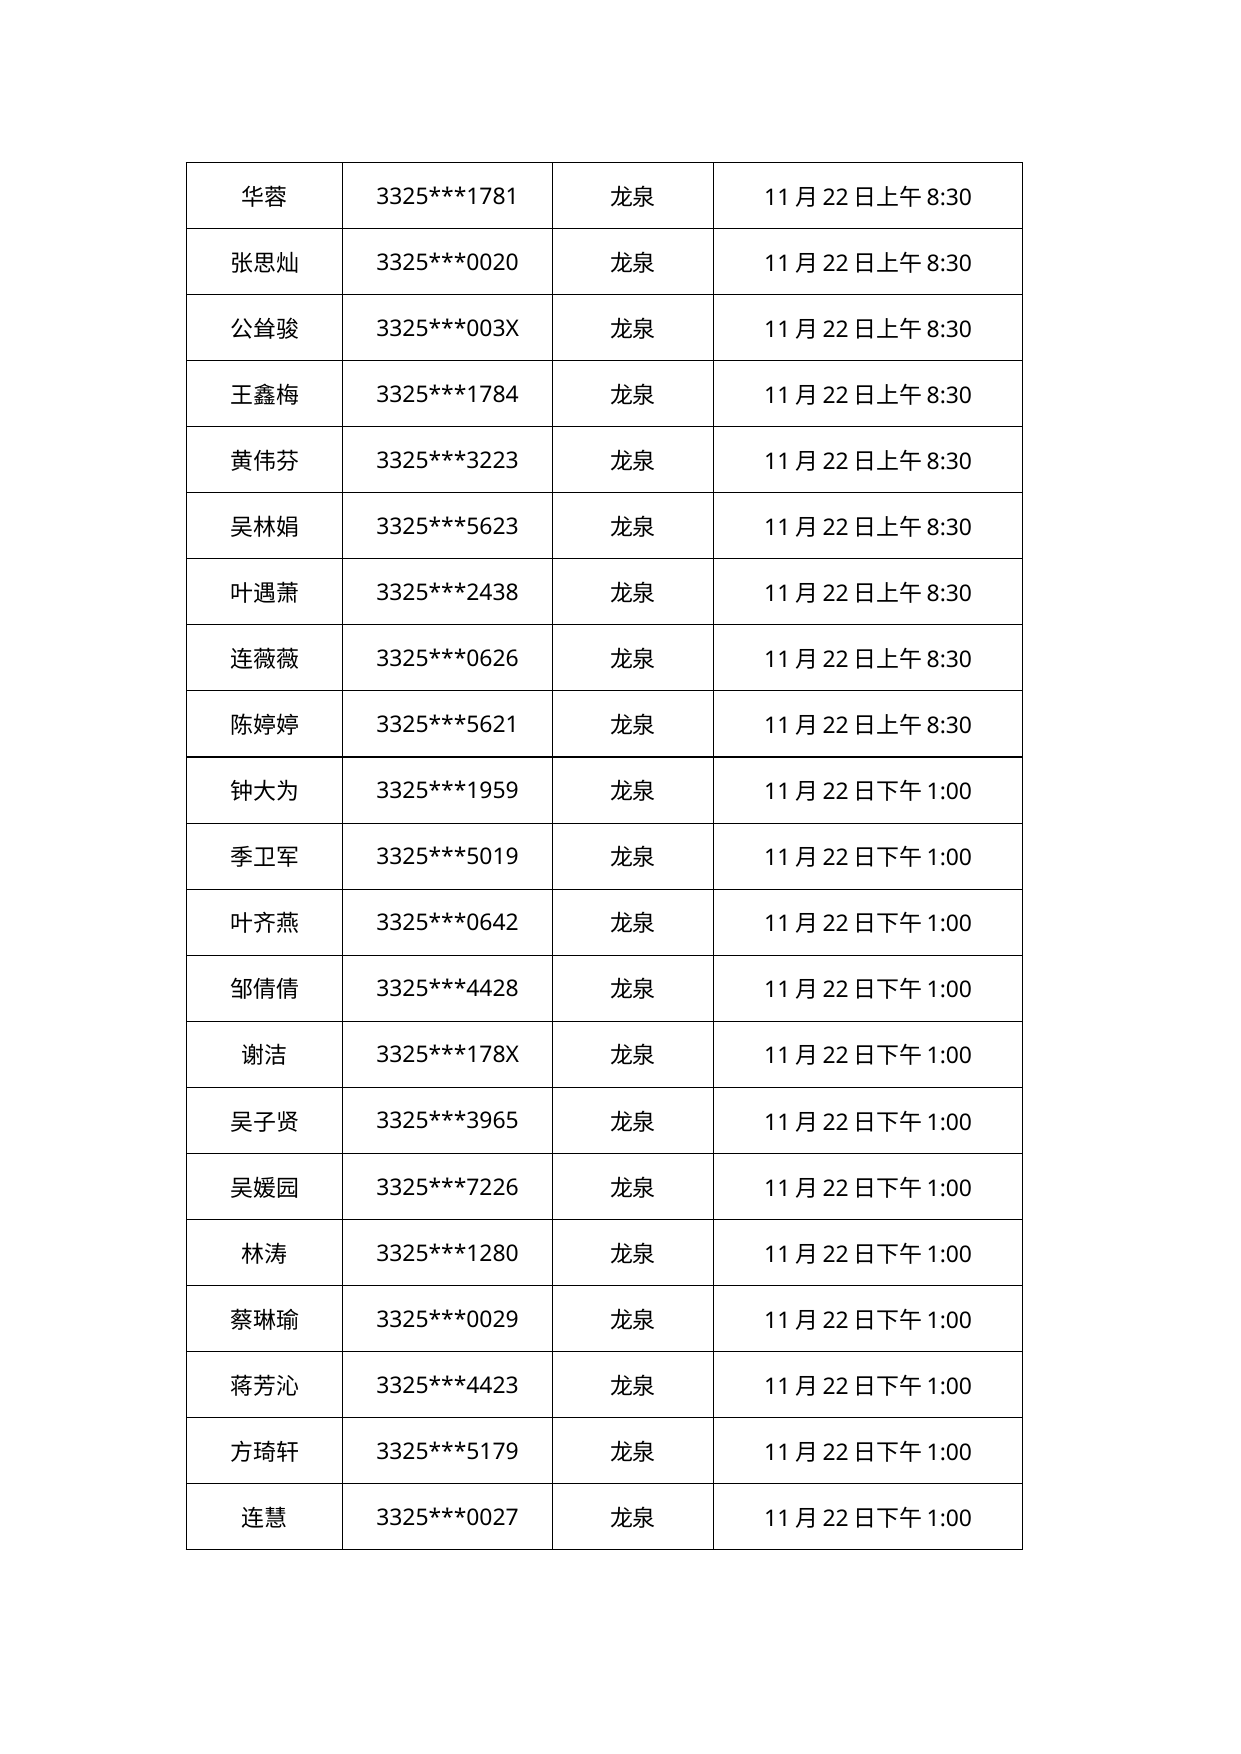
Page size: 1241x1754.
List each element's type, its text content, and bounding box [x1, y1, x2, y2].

table_cell 11月22日上午8:30 [714, 493, 1022, 558]
table_cell 方琦轩 [187, 1418, 342, 1483]
table_cell 吴媛园 [187, 1154, 342, 1219]
table_cell 11月22日下午1:00 [714, 1286, 1022, 1351]
table_cell 3325***1784 [343, 361, 552, 426]
table_cell 龙泉 [553, 427, 713, 492]
table_cell 陈婷婷 [187, 691, 342, 756]
table_cell 11月22日上午8:30 [714, 163, 1022, 228]
table_cell 11月22日上午8:30 [714, 691, 1022, 756]
table_cell 3325***5623 [343, 493, 552, 558]
table_cell 龙泉 [553, 1484, 713, 1549]
table_cell 3325***3223 [343, 427, 552, 492]
table_cell 龙泉 [553, 1220, 713, 1285]
table_cell 叶齐燕 [187, 890, 342, 954]
table_cell 张思灿 [187, 229, 342, 294]
table_cell 吴林娟 [187, 493, 342, 558]
table_cell 吴子贤 [187, 1088, 342, 1153]
table_cell 3325***2438 [343, 559, 552, 624]
table_cell 叶遇萧 [187, 559, 342, 624]
table_cell 3325***178X [343, 1022, 552, 1087]
table_cell 11月22日下午1:00 [714, 1154, 1022, 1219]
table_cell 11月22日下午1:00 [714, 758, 1022, 822]
table_cell 11月22日上午8:30 [714, 361, 1022, 426]
table_cell 邹倩倩 [187, 956, 342, 1021]
table_cell 龙泉 [553, 625, 713, 690]
table_cell 3325***1959 [343, 758, 552, 822]
table_cell 3325***4423 [343, 1352, 552, 1417]
table_cell 龙泉 [553, 163, 713, 228]
table_cell 3325***0626 [343, 625, 552, 690]
table_cell 龙泉 [553, 1418, 713, 1483]
table_cell 11月22日上午8:30 [714, 427, 1022, 492]
table_cell 黄伟芬 [187, 427, 342, 492]
table_cell 龙泉 [553, 691, 713, 756]
table_cell 龙泉 [553, 295, 713, 360]
table_cell 3325***1280 [343, 1220, 552, 1285]
table_cell 蒋芳沁 [187, 1352, 342, 1417]
table_cell 11月22日下午1:00 [714, 1088, 1022, 1153]
table_cell 龙泉 [553, 758, 713, 822]
table_cell 11月22日下午1:00 [714, 824, 1022, 888]
table_cell 龙泉 [553, 956, 713, 1021]
table_cell 11月22日下午1:00 [714, 1220, 1022, 1285]
table_cell 3325***5179 [343, 1418, 552, 1483]
table_cell 11月22日上午8:30 [714, 229, 1022, 294]
table_cell 龙泉 [553, 493, 713, 558]
table_cell 龙泉 [553, 1022, 713, 1087]
table_cell 季卫军 [187, 824, 342, 888]
table_cell 3325***0020 [343, 229, 552, 294]
table_cell 3325***003X [343, 295, 552, 360]
table_cell 11月22日下午1:00 [714, 1484, 1022, 1549]
table_cell 11月22日下午1:00 [714, 1352, 1022, 1417]
table_cell 3325***5621 [343, 691, 552, 756]
table_cell 11月22日上午8:30 [714, 295, 1022, 360]
table_cell 龙泉 [553, 229, 713, 294]
table_cell 连薇薇 [187, 625, 342, 690]
table_cell 11月22日下午1:00 [714, 1022, 1022, 1087]
table_cell 3325***1781 [343, 163, 552, 228]
table_cell 龙泉 [553, 559, 713, 624]
table_cell 11月22日下午1:00 [714, 956, 1022, 1021]
table_cell 公耸骏 [187, 295, 342, 360]
table_cell 11月22日上午8:30 [714, 625, 1022, 690]
table_cell 龙泉 [553, 824, 713, 888]
table_cell 华蓉 [187, 163, 342, 228]
table_cell 3325***3965 [343, 1088, 552, 1153]
table_cell 11月22日下午1:00 [714, 890, 1022, 954]
table_cell 谢洁 [187, 1022, 342, 1087]
table_cell 林涛 [187, 1220, 342, 1285]
table_cell 11月22日下午1:00 [714, 1418, 1022, 1483]
table_cell 钟大为 [187, 758, 342, 822]
table_cell 龙泉 [553, 1286, 713, 1351]
table_cell 3325***0642 [343, 890, 552, 954]
table_cell 蔡琳瑜 [187, 1286, 342, 1351]
table_cell 连慧 [187, 1484, 342, 1549]
table_cell 王鑫梅 [187, 361, 342, 426]
table_cell 3325***4428 [343, 956, 552, 1021]
table_cell 龙泉 [553, 890, 713, 954]
table_cell 3325***7226 [343, 1154, 552, 1219]
table_cell 3325***0029 [343, 1286, 552, 1351]
table_cell 龙泉 [553, 1154, 713, 1219]
table_cell 龙泉 [553, 1352, 713, 1417]
table_cell 3325***0027 [343, 1484, 552, 1549]
table_cell 龙泉 [553, 1088, 713, 1153]
table_cell 3325***5019 [343, 824, 552, 888]
table_cell 11月22日上午8:30 [714, 559, 1022, 624]
table_cell 龙泉 [553, 361, 713, 426]
